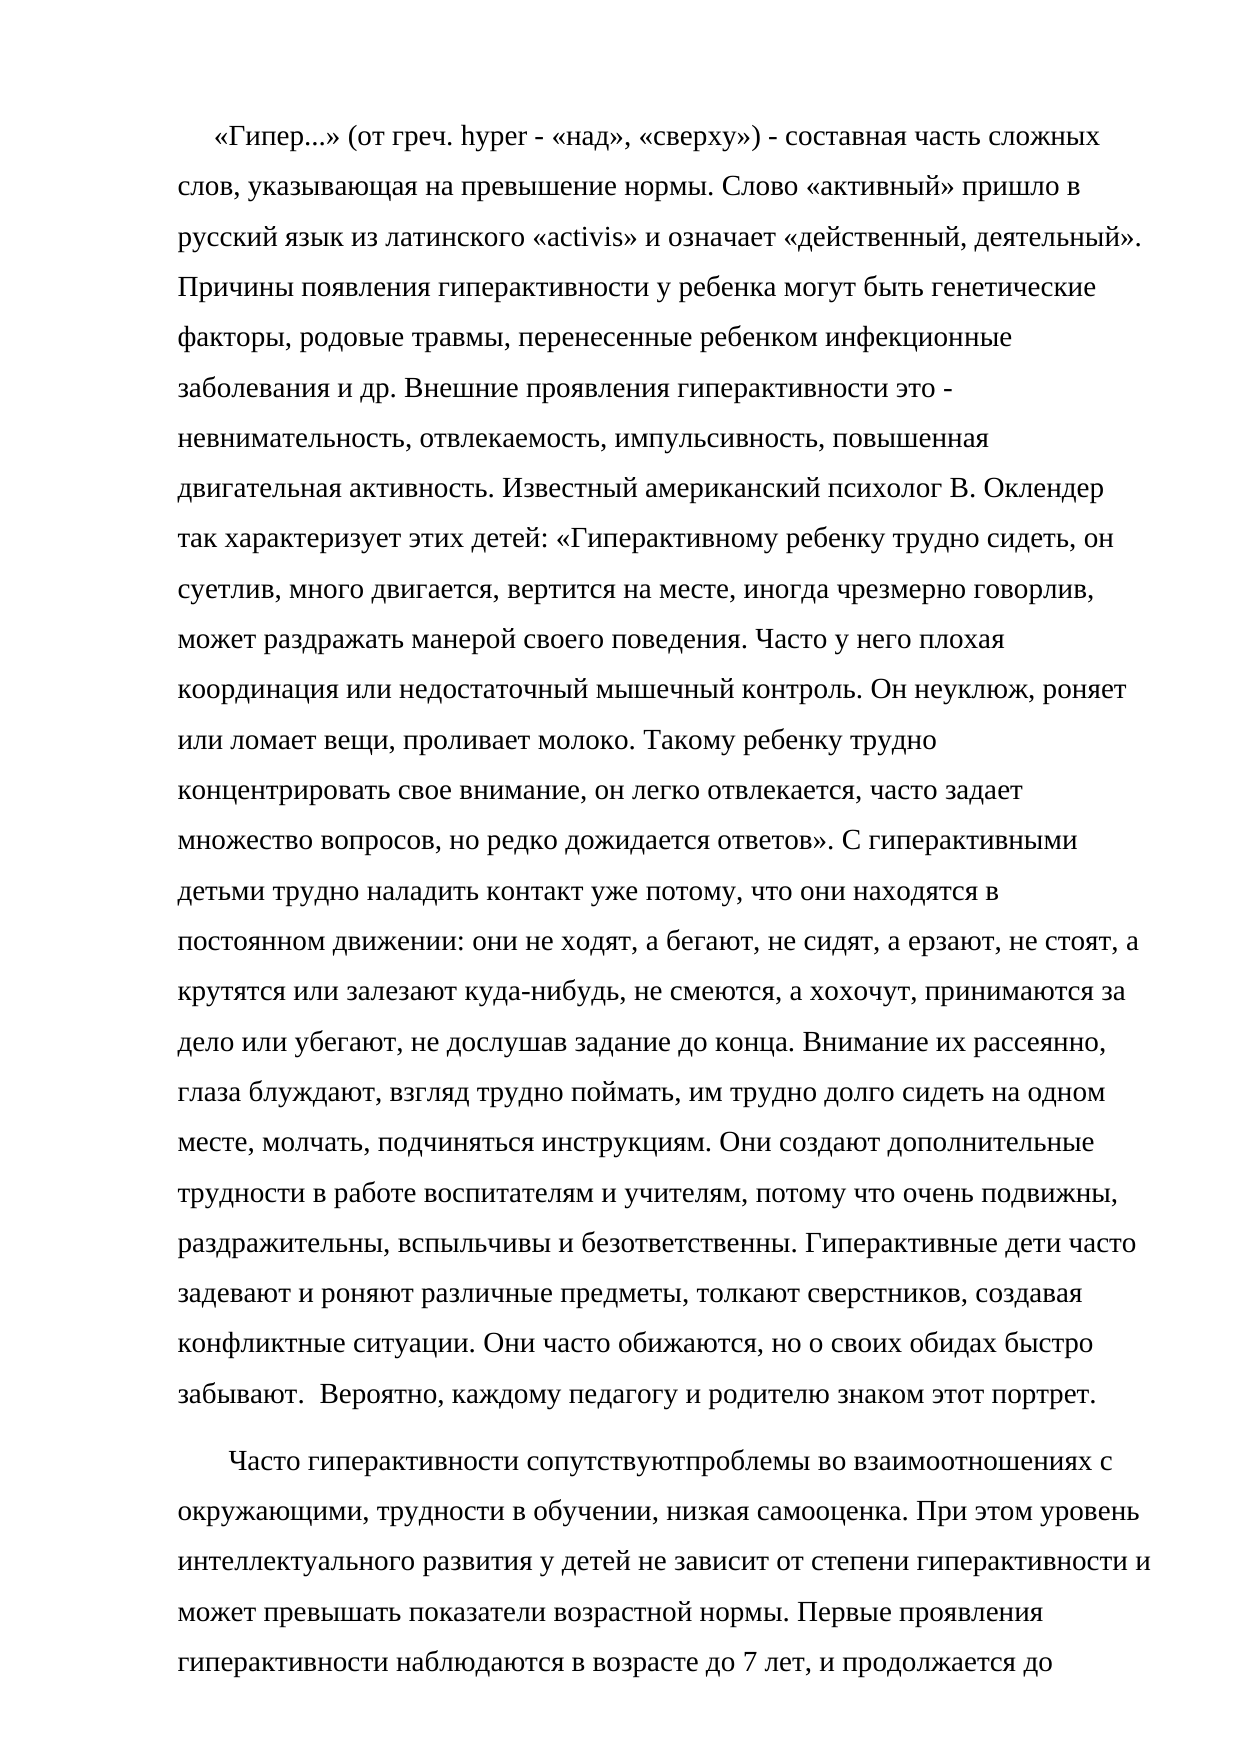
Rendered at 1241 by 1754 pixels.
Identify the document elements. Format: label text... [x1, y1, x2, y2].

text «Гипер...» (от греч. hyper - «над», «сверху») - составная часть сложных слов, указывающая на превышение нормы. Слово «активный» пришло в русский язык из латинского «activis» и означает «действенный, деятельный». Причины появления гиперактивности у ребенка могут быть генетические факторы, родовые травмы, перенесенные ребенком инфекционные заболевания и др. Внешние проявления гиперактивности это - невнимательность, отвлекаемость, импульсивность, повышенная двигательная активность. Известный американский психолог В. Оклендер так характеризует этих детей: «Гиперактивному ребенку трудно сидеть, он суетлив, много двигается, вертится на месте, иногда чрезмерно говорлив, может раздражать манерой своего поведения. Часто у него плохая координация или недостаточный мышечный контроль. Он неуклюж, роняет или ломает вещи, проливает молоко. Такому ребенку трудно концентрировать свое внимание, он легко отвлекается, часто задает множество вопросов, но редко дожидается ответов». С гиперактивными детьми трудно наладить контакт уже потому, что они находятся в постоянном движении: они не ходят, а бегают, не сидят, а ерзают, не стоят, а крутятся или залезают куда-нибудь, не смеются, а хохочут, принимаются за дело или убегают, не дослушав задание до конца. Внимание их рассеянно, глаза блуждают, взгляд трудно поймать, им трудно долго сидеть на одном месте, молчать, подчиняться инструкциям. Они создают дополнительные трудности в работе воспитателям и учителям, потому что очень подвижны, раздражительны, вспыльчивы и безответственны. Гиперактивные дети часто задевают и роняют различные предметы, толкают сверстников, создавая конфликтные ситуации. Они часто обижаются, но о своих обидах быстро забывают. Вероятно, каждому педагогу и родителю знаком этот портрет. [177, 118, 1152, 1409]
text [177, 1443, 1152, 1678]
